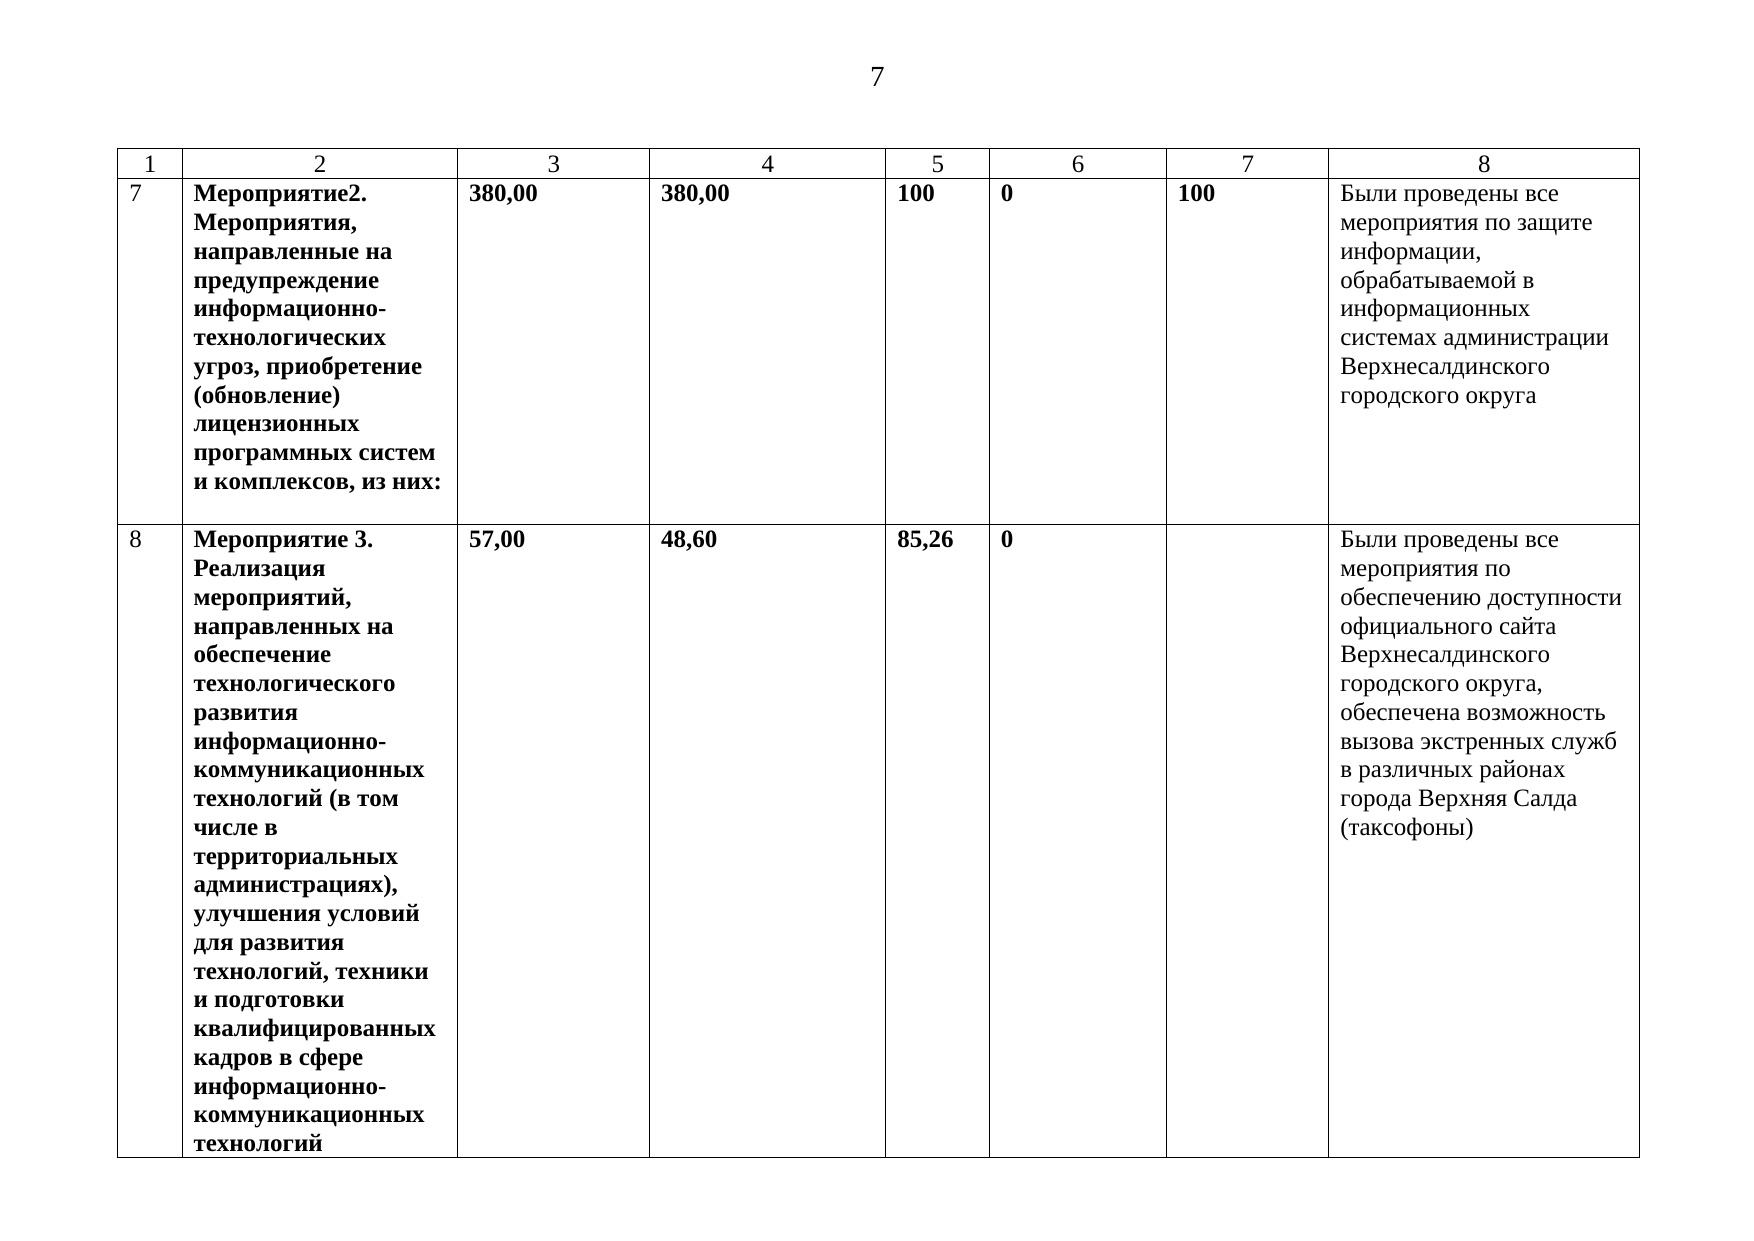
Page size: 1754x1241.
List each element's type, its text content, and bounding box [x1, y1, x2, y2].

table_cell Были проведены все мероприятия по обеспечению доступности официального сайта Верхнесалдинского городского округа, обеспечена возможность вызова экстренных служб в различных районах города Верхняя Салда (таксофоны) [1329, 525, 1639, 1157]
table_cell 100 [1167, 179, 1328, 523]
table_cell 57,00 [458, 525, 649, 1157]
table_header 8 [1329, 149, 1639, 177]
table_cell 8 [118, 525, 182, 1157]
table_cell [1167, 525, 1328, 1157]
table_cell 48,60 [650, 525, 885, 1157]
table_cell 0 [990, 525, 1166, 1157]
table_cell 0 [990, 179, 1166, 523]
table_cell 100 [886, 179, 989, 523]
table_cell Мероприятие2. Мероприятия, направленные на предупреждение информационно-технологических угроз, приобретение (обновление) лицензионных программных систем и комплексов, из них: [183, 179, 457, 523]
table_cell 380,00 [650, 179, 885, 523]
table_header 3 [458, 149, 649, 177]
table_cell 85,26 [886, 525, 989, 1157]
table_cell 7 [118, 179, 182, 523]
table_header 5 [886, 149, 989, 177]
table_header 2 [183, 149, 457, 177]
table_cell Были проведены все мероприятия по защите информации, обрабатываемой в информационных системах администрации Верхнесалдинского городского округа [1329, 179, 1639, 523]
table_header 6 [990, 149, 1166, 177]
table_cell 380,00 [458, 179, 649, 523]
table_header 7 [1167, 149, 1328, 177]
table_header 4 [650, 149, 885, 177]
table_header 1 [118, 149, 182, 177]
table_cell Мероприятие 3. Реализация мероприятий, направленных на обеспечение технологического развития информационно-коммуникационных технологий (в том числе в территориальных администрациях), улучшения условий для развития технологий, техники и подготовки квалифицированных кадров в сфере информационно-коммуникационных технологий [183, 525, 457, 1157]
